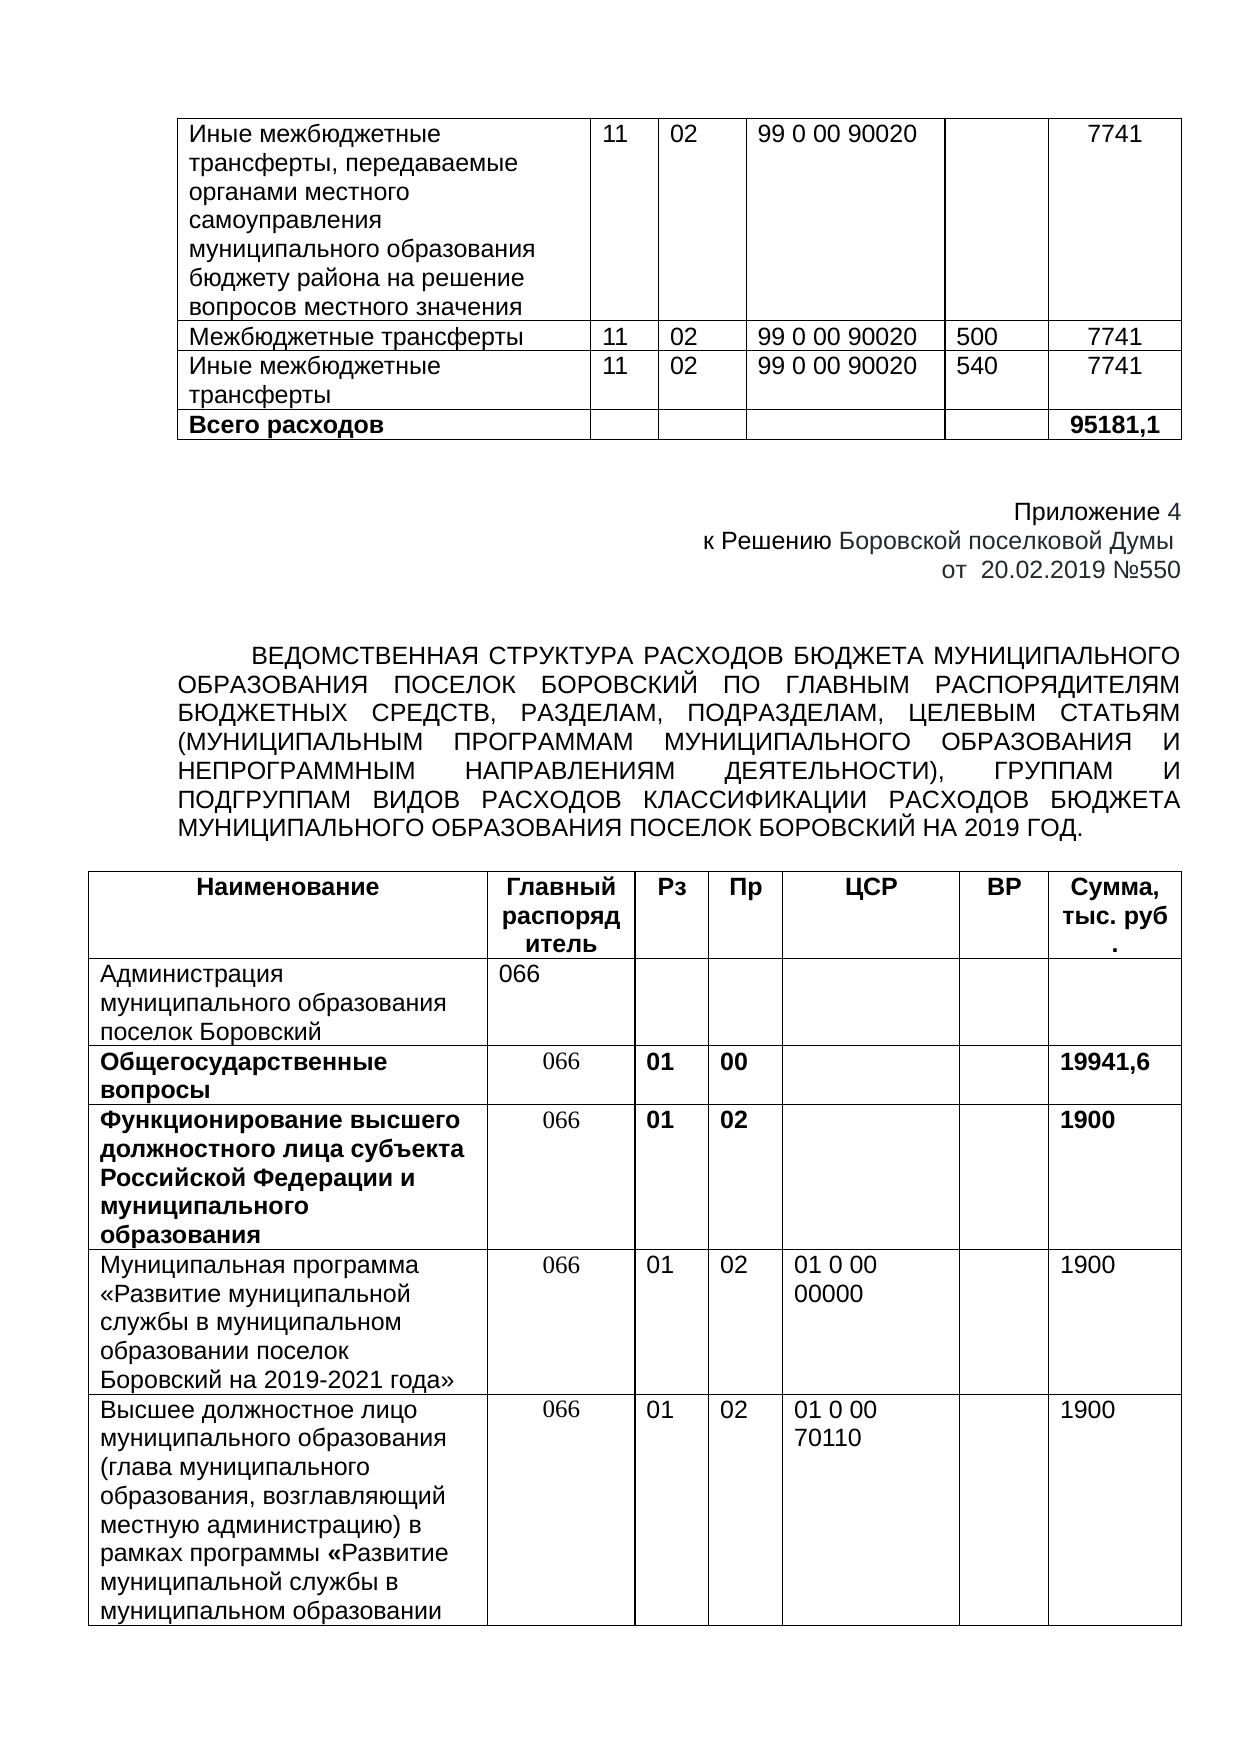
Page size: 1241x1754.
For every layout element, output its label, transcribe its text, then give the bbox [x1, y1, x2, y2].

text ВЕДОМСТВЕННАЯ СТРУКТУРА РАСХОДОВ БЮДЖЕТА МУНИЦИПАЛЬНОГО ОБРАЗОВАНИЯ ПОСЕЛОК БОРОВСКИЙ ПО ГЛАВНЫМ РАСПОРЯДИТЕЛЯМ БЮДЖЕТНЫХ СРЕДСТВ, РАЗДЕЛАМ, ПОДРАЗДЕЛАМ, ЦЕЛЕВЫМ СТАТЬЯМ (МУНИЦИПАЛЬНЫМ ПРОГРАММАМ МУНИЦИПАЛЬНОГО ОБРАЗОВАНИЯ И НЕПРОГРАММНЫМ НАПРАВЛЕНИЯМ ДЕЯТЕЛЬНОСТИ), ГРУППАМ И ПОДГРУППАМ ВИДОВ РАСХОДОВ КЛАССИФИКАЦИИ РАСХОДОВ БЮДЖЕТА МУНИЦИПАЛЬНОГО ОБРАЗОВАНИЯ ПОСЕЛОК БОРОВСКИЙ НА 2019 ГОД. [177, 641, 1181, 842]
table_cell [636, 959, 708, 1045]
table_cell 01 [636, 1250, 708, 1393]
table_cell 01 [636, 1395, 708, 1624]
table_cell 11 [591, 351, 658, 409]
table_header Рз [636, 872, 708, 958]
table_cell Администрация муниципального образования поселок Боровский [89, 959, 487, 1045]
table_cell [747, 410, 944, 438]
table_cell 066 [488, 1105, 634, 1249]
table_cell 01 0 00 70110 [783, 1395, 959, 1624]
table_cell 99 0 00 90020 [747, 119, 944, 320]
table_cell 01 0 00 00000 [783, 1250, 959, 1393]
table_cell Функционирование высшего должностного лица субъекта Российской Федерации и муниципального образования [89, 1105, 487, 1249]
table_cell Общегосударственные вопросы [89, 1046, 487, 1104]
table_cell 7741 [1049, 321, 1181, 350]
table_cell 02 [659, 119, 746, 320]
table_cell 1900 [1049, 1395, 1181, 1624]
table_cell 066 [488, 959, 634, 1045]
table_cell 01 [636, 1105, 708, 1249]
table_cell [946, 410, 1048, 438]
table_cell 01 [636, 1046, 708, 1104]
table_cell [1049, 959, 1181, 1045]
table_cell Муниципальная программа «Развитие муниципальной службы в муниципальном образовании поселок Боровский на 2019-2021 года» [89, 1250, 487, 1393]
table_cell 1900 [1049, 1250, 1181, 1393]
table_cell [960, 1395, 1048, 1624]
table_cell 19941,6 [1049, 1046, 1181, 1104]
table_cell 02 [659, 351, 746, 409]
table_cell 066 [488, 1046, 634, 1104]
table_cell 540 [946, 351, 1048, 409]
table_header Наименование [89, 872, 487, 958]
table_cell Иные межбюджетные трансферты [178, 351, 590, 409]
table_header Пр [709, 872, 782, 958]
table_cell 500 [946, 321, 1048, 350]
table_cell [709, 959, 782, 1045]
table_cell Межбюджетные трансферты [178, 321, 590, 350]
table_cell [960, 1105, 1048, 1249]
table_cell [946, 119, 1048, 320]
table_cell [89, 1395, 487, 1624]
table_cell [783, 959, 959, 1045]
table_cell 11 [591, 321, 658, 350]
table_cell 066 [488, 1250, 634, 1393]
table_cell 066 [488, 1395, 634, 1624]
table_cell [960, 1046, 1048, 1104]
table_cell 02 [709, 1395, 782, 1624]
table_cell 99 0 00 90020 [747, 351, 944, 409]
table_header Сумма, тыс. руб. [1049, 872, 1181, 958]
table_cell 00 [709, 1046, 782, 1104]
table_cell [960, 959, 1048, 1045]
table_cell 11 [591, 119, 658, 320]
table_header ВР [960, 872, 1048, 958]
table_header Главный распорядитель [488, 872, 634, 958]
table_cell 7741 [1049, 351, 1181, 409]
table_cell [783, 1105, 959, 1249]
table_cell 95181,1 [1049, 410, 1181, 438]
text Приложение 4 к Решению Боровской поселковой Думы от 20.02.2019 №550 [177, 497, 1181, 583]
table_cell Всего расходов [178, 410, 590, 438]
table_cell 02 [709, 1105, 782, 1249]
table_cell [783, 1046, 959, 1104]
table_cell 99 0 00 90020 [747, 321, 944, 350]
table_cell Иные межбюджетные трансферты, передаваемые органами местного самоуправления муниципального образования бюджету района на решение вопросов местного значения [178, 119, 590, 320]
table_cell [960, 1250, 1048, 1393]
table_header ЦСР [783, 872, 959, 958]
table_cell [659, 410, 746, 438]
table_cell 02 [659, 321, 746, 350]
table_cell [591, 410, 658, 438]
table_cell 7741 [1049, 119, 1181, 320]
table_cell 02 [709, 1250, 782, 1393]
table_cell 1900 [1049, 1105, 1181, 1249]
